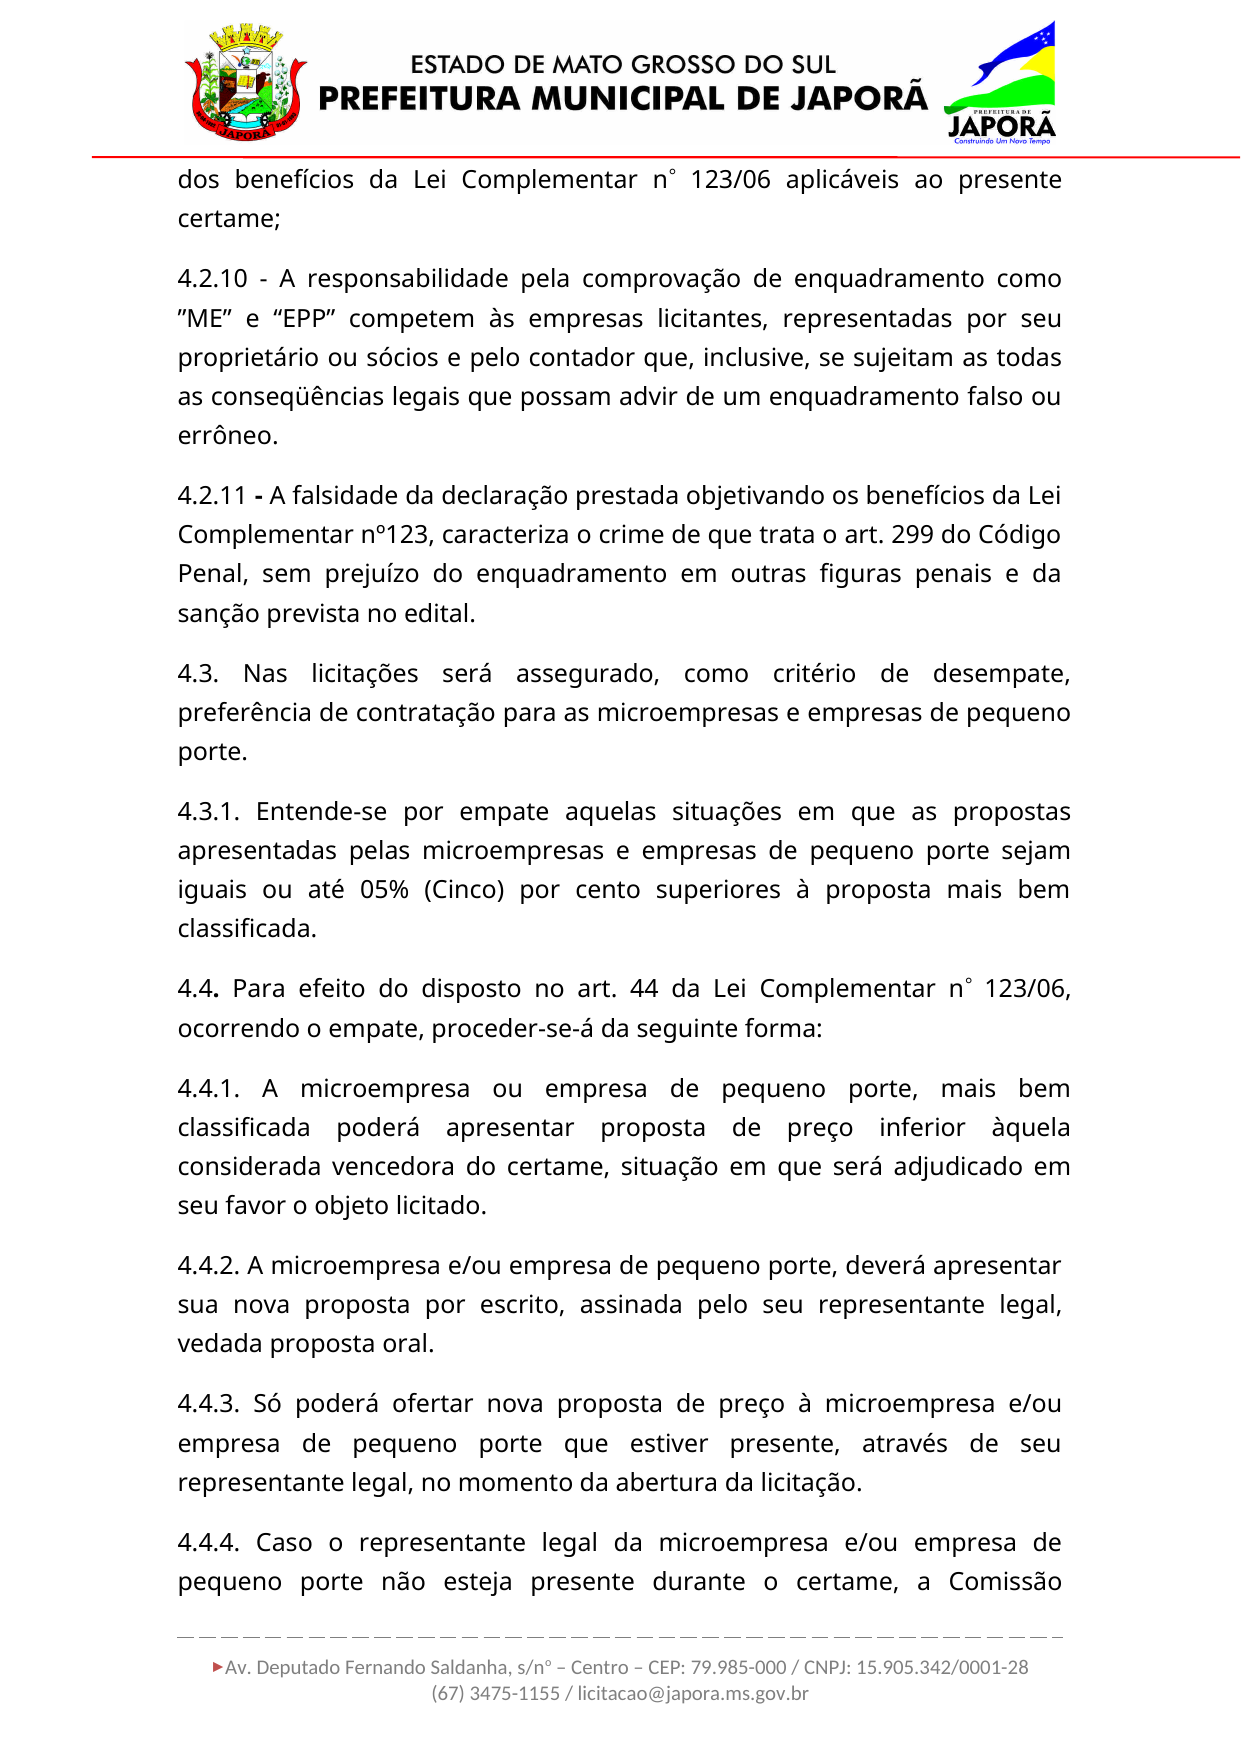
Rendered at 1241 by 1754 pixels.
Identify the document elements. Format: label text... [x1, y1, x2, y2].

text 4.4. Para efeito do disposto no art. 44 da Lei Complementar n 123/06, ocorrendo o empate, proceder-se-á da seguinte forma: [177, 971, 1072, 1044]
text 4.4.1. A microempresa ou empresa de pequeno porte, mais bem classificada poderá apresentar proposta de preço inferior àquela considerada vencedora do certame, situação em que será adjudicado em seu favor o objeto licitado. [177, 1070, 1072, 1222]
text 4.4.3. Só poderá ofertar nova proposta de preço à microempresa e/ou empresa de pequeno porte que estiver presente, através de seu representante legal, no momento da abertura da licitação. [177, 1386, 1063, 1498]
text 4.4.2. A microempresa e/ou empresa de pequeno porte, deverá apresentar sua nova proposta por escrito, assinada pelo seu representante legal, vedada proposta oral. [177, 1248, 1063, 1360]
text 4.2.11 - A falsidade da declaração prestada objetivando os benefícios da Lei Complementar nº123, caracteriza o crime de que trata o art. 299 do Código Penal, sem prejuízo do enquadramento em outras figuras penais e da sanção prevista no edital. [177, 478, 1063, 629]
picture [184, 20, 1056, 145]
text 4.3. Nas licitações será assegurado, como critério de desempate, preferência de contratação para as microempresas e empresas de pequeno porte. [177, 655, 1072, 768]
text 4.2.10 - A responsabilidade pela comprovação de enquadramento como ”ME” e “EPP” competem às empresas licitantes, representadas por seu proprietário ou sócios e pelo contador que, inclusive, se sujeitam as todas as conseqüências legais que possam advir de um enquadramento falso ou errôneo. [177, 261, 1063, 452]
text 4.3.1. Entende-se por empate aquelas situações em que as propostas apresentadas pelas microempresas e empresas de pequeno porte sejam iguais ou até 05% (Cinco) por cento superiores à proposta mais bem classificada. [177, 793, 1072, 945]
